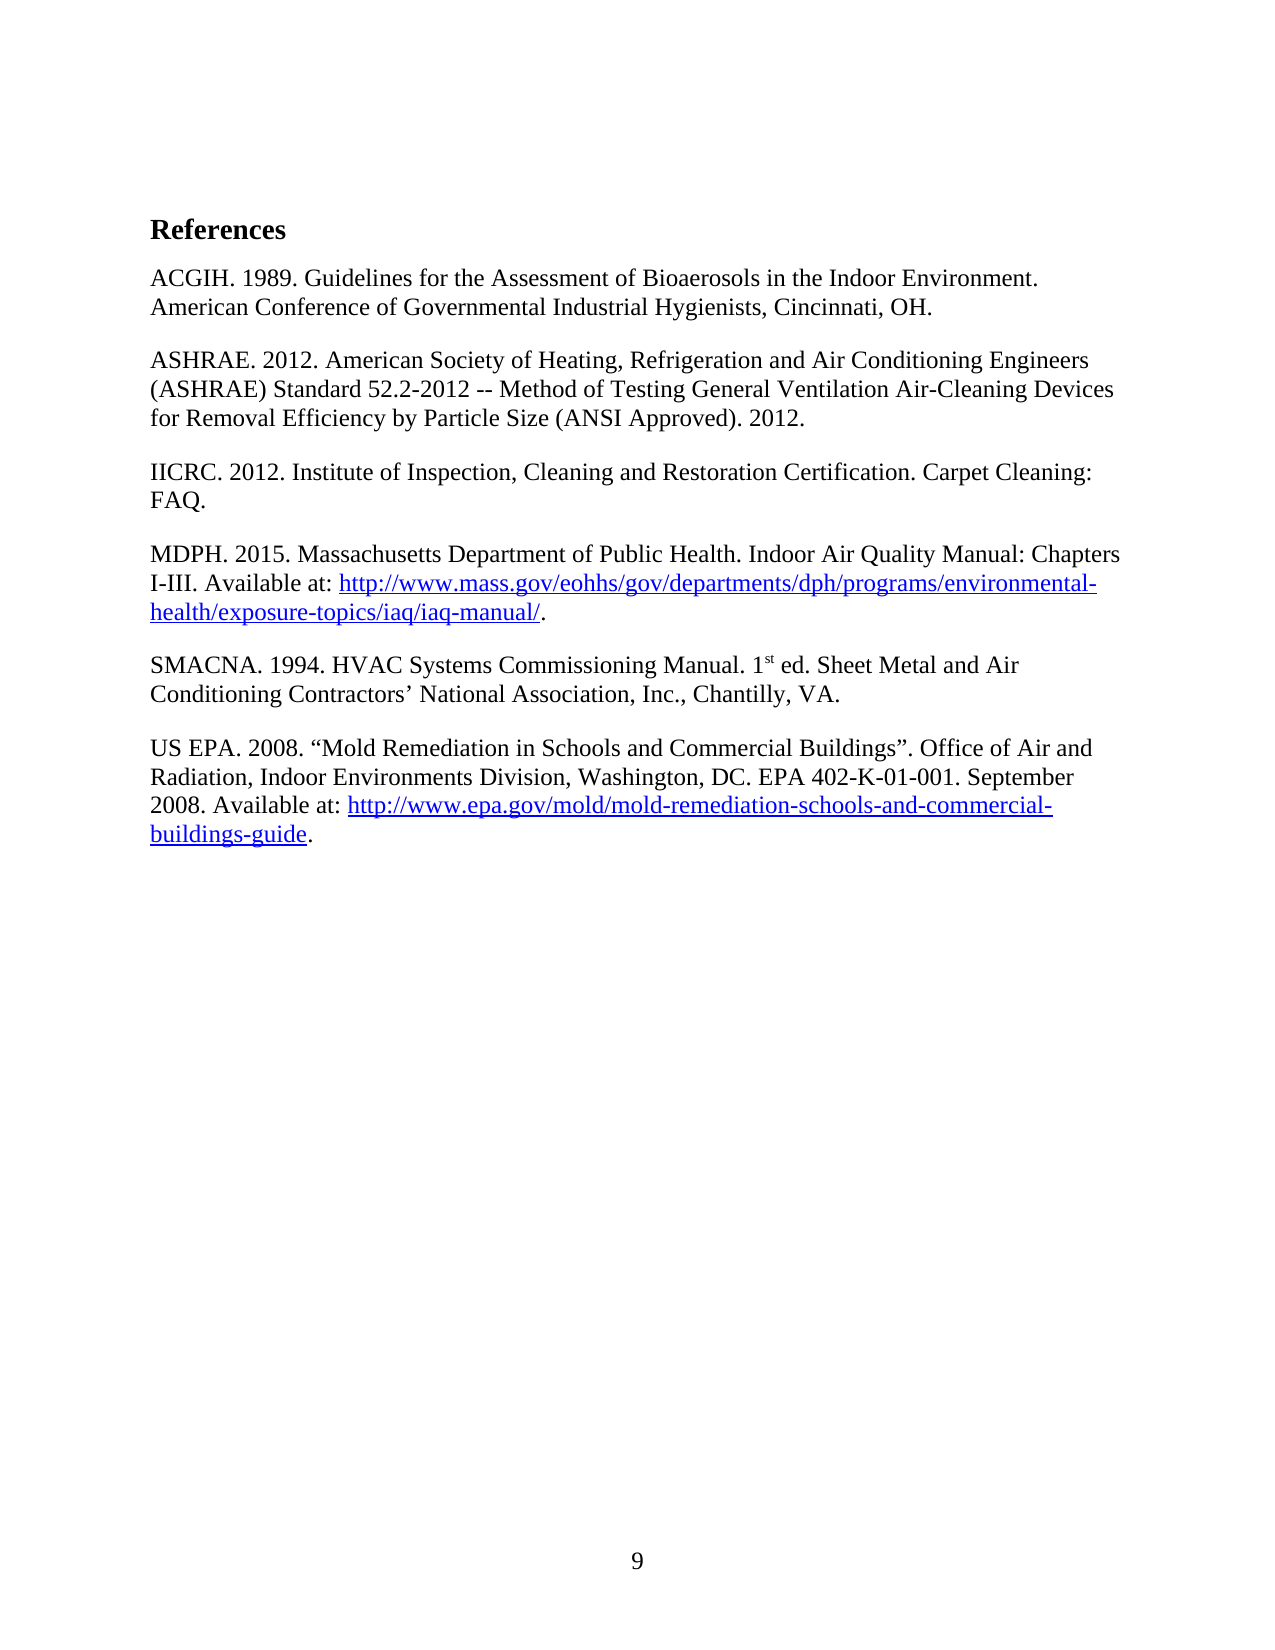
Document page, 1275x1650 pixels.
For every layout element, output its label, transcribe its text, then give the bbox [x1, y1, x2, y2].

subtitle References [150, 212, 1125, 246]
text MDPH. 2015. Massachusetts Department of Public Health. Indoor Air Quality Manual: Chapters I-III. Available at: http://www.mass.gov/eohhs/gov/departments/dph/programs/environmental-health/exposure-topics/iaq/iaq-manual/. [150, 539, 1125, 625]
text ASHRAE. 2012. American Society of Heating, Refrigeration and Air Conditioning Engineers (ASHRAE) Standard 52.2-2012 -- Method of Testing General Ventilation Air-Cleaning Devices for Removal Efficiency by Particle Size (ANSI Approved). 2012. [150, 345, 1125, 432]
text ACGIH. 1989. Guidelines for the Assessment of Bioaerosols in the Indoor Environment. American Conference of Governmental Industrial Hygienists, Cincinnati, OH. [150, 263, 1125, 320]
text SMACNA. 1994. HVAC Systems Commissioning Manual. 1st ed. Sheet Metal and Air Conditioning Contractors’ National Association, Inc., Chantilly, VA. [150, 650, 1125, 708]
text US EPA. 2008. “Mold Remediation in Schools and Commercial Buildings”. Office of Air and Radiation, Indoor Environments Division, Washington, DC. EPA 402-K-01-001. September 2008. Available at: http://www.epa.gov/mold/mold-remediation-schools-and-commercial-buildings-guide. [150, 733, 1125, 848]
text IICRC. 2012. Institute of Inspection, Cleaning and Restoration Certification. Carpet Cleaning: FAQ. [150, 457, 1125, 514]
